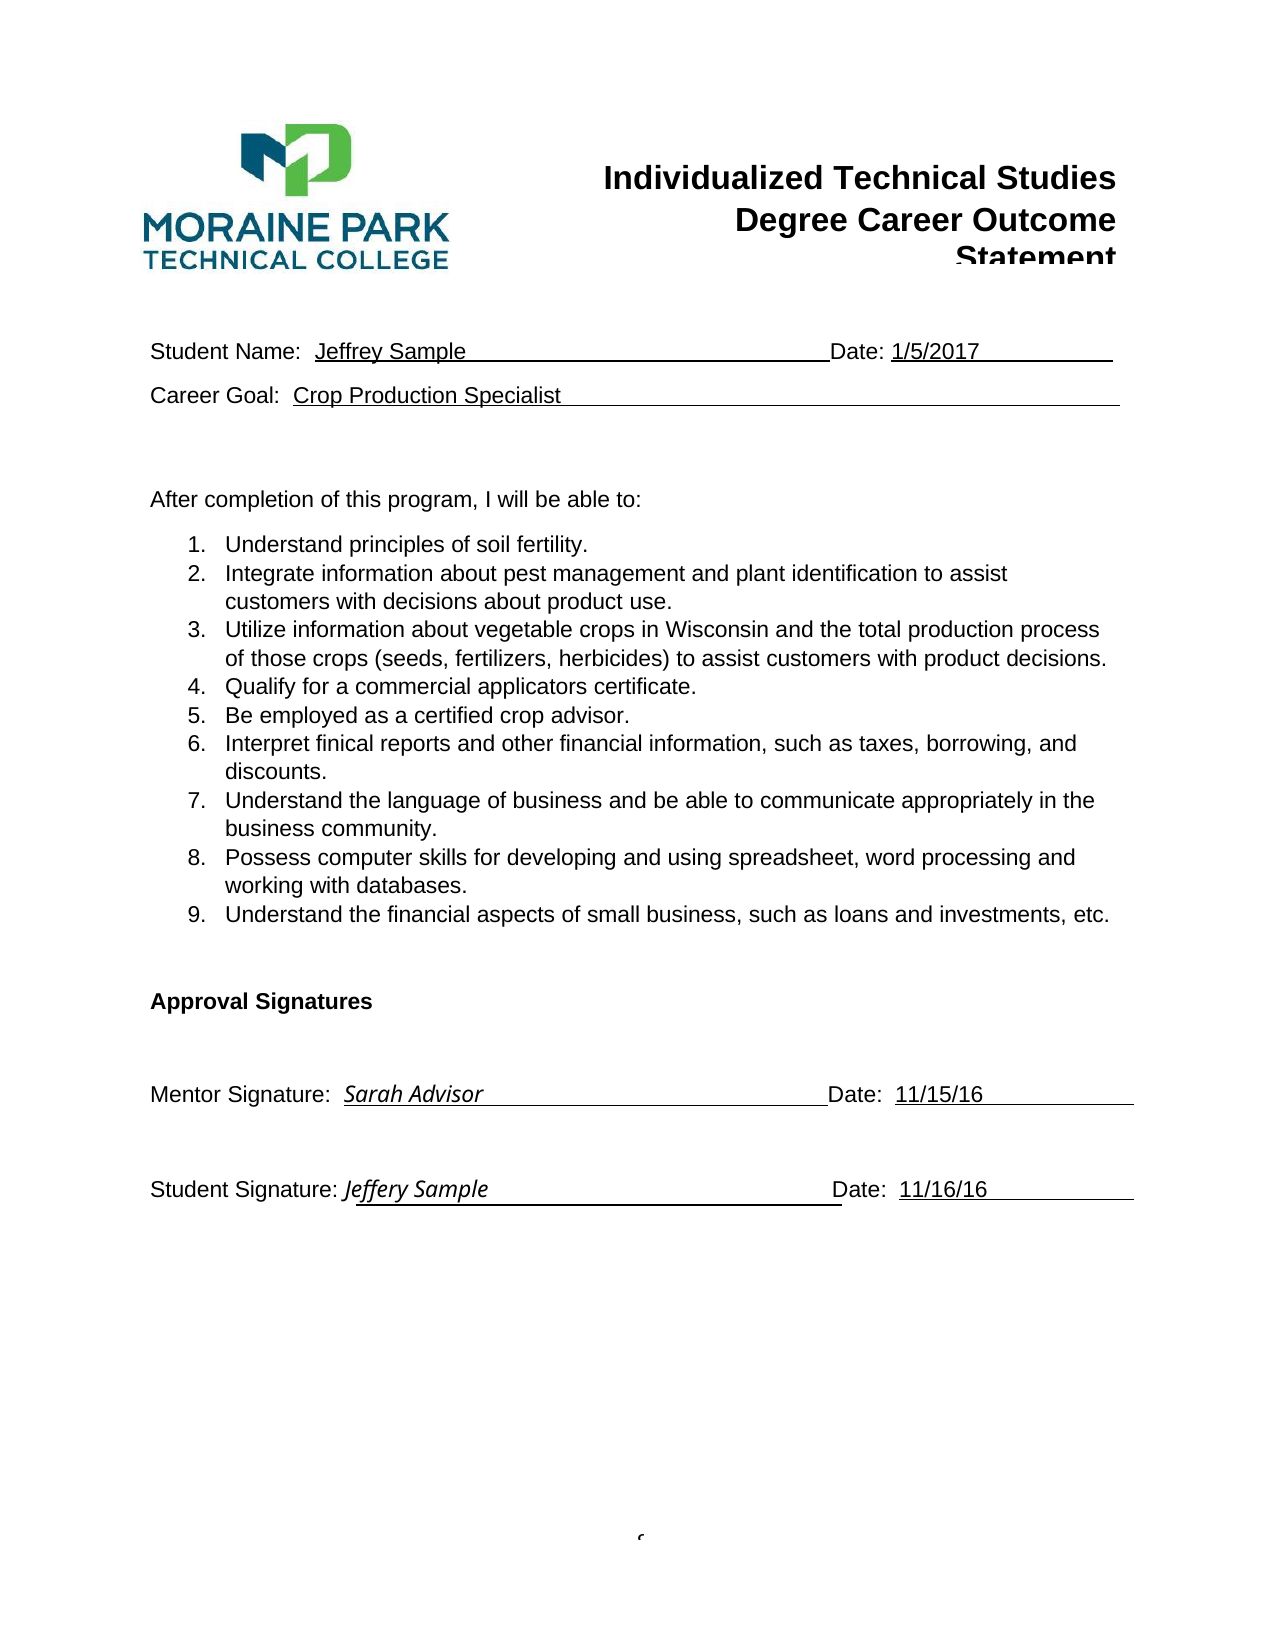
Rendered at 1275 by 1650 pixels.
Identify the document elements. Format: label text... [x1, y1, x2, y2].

list Understand the financial aspects of small business, such as loans and investments, etc. [187, 901, 1146, 927]
list Understand the language of business and be able to communicate appropriately in the business community. [187, 787, 1101, 842]
list Utilize information about vegetable crops in Wisconsin and the total production process of those crops (seeds, fertilizers, herbicides) to assist customers with product decisions. [187, 616, 1113, 671]
list Possess computer skills for developing and using spreadsheet, word processing and working with databases. [187, 844, 1083, 898]
text Student Name: Jeffrey Sample Date: 1/5/2017 Career Goal: Crop Production Specialist [150, 338, 1113, 409]
picture [140, 120, 452, 274]
list Qualify for a commercial applicators certificate. [187, 673, 1146, 699]
list Integrate information about pest management and plant identification to assist customers with decisions about product use. [187, 559, 1013, 614]
text Student Signature: Jeffery Sample Date: 11/16/16 [150, 1173, 1146, 1204]
list Be employed as a certified crop advisor. [187, 702, 1146, 728]
text Mentor Signature: Sarah Advisor Date: 11/15/16 [150, 1078, 1146, 1109]
list Understand principles of soil fertility. [187, 531, 1146, 557]
subtitle Approval Signatures [150, 988, 1146, 1014]
list Interpret finical reports and other financial information, such as taxes, borrowing, and discounts. [187, 730, 1084, 785]
text After completion of this program, I will be able to: [150, 486, 1146, 512]
